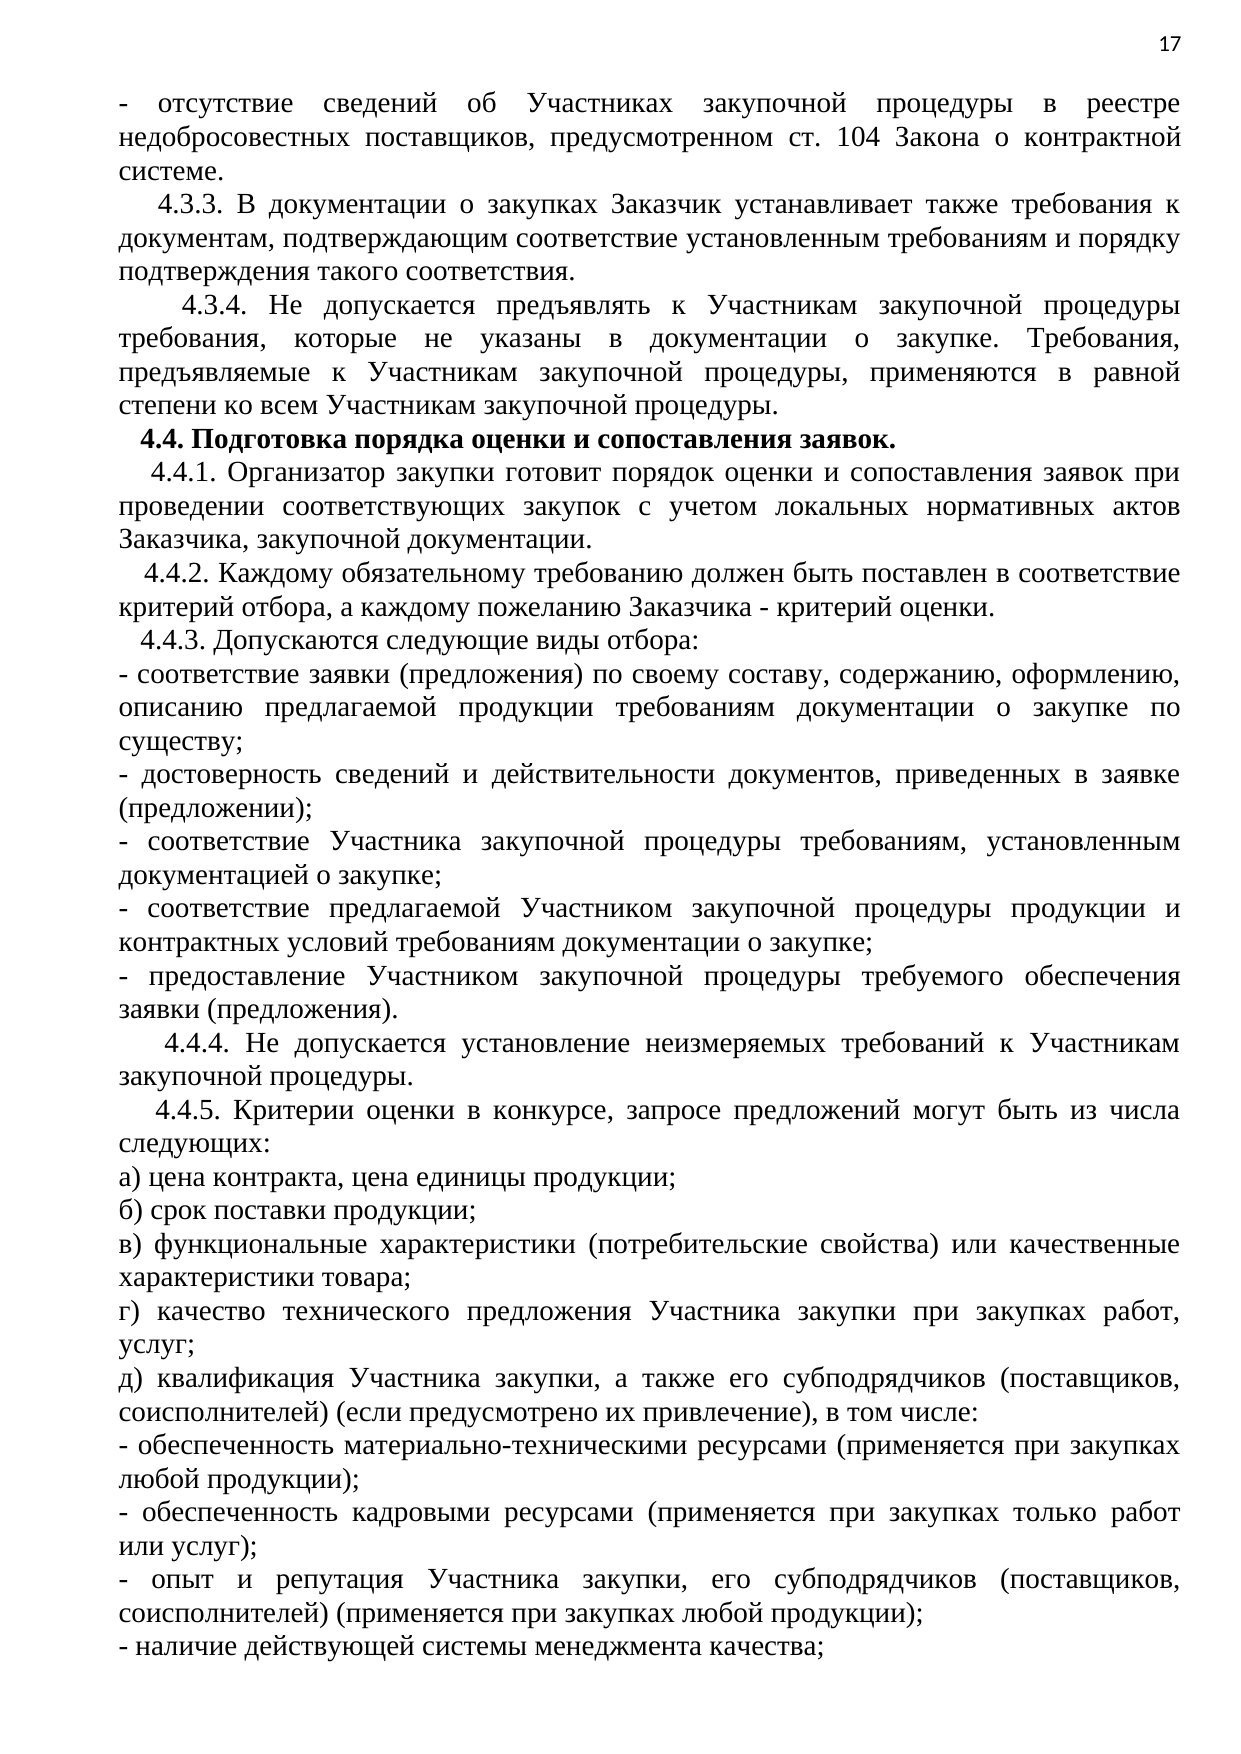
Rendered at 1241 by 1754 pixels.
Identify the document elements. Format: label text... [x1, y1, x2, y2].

text в) функциональные характеристики (потребительские свойства) или качественные характеристики товара; [118, 1226, 1181, 1293]
text - соответствие предлагаемой Участником закупочной процедуры продукции и контрактных условий требованиям документации о закупке; [118, 891, 1181, 958]
text - обеспеченность материально-техническими ресурсами (применяется при закупках любой продукции); [118, 1427, 1181, 1494]
text - предоставление Участником закупочной процедуры требуемого обеспечения заявки (предложения). [118, 958, 1181, 1025]
text а) цена контракта, цена единицы продукции; [118, 1159, 1181, 1192]
text г) качество технического предложения Участника закупки при закупках работ, услуг; [118, 1293, 1181, 1360]
text - достоверность сведений и действительности документов, приведенных в заявке (предложении); [118, 756, 1181, 823]
text 4.3.4. Не допускается предъявлять к Участникам закупочной процедуры требования, которые не указаны в документации о закупке. Требования, предъявляемые к Участникам закупочной процедуры, применяются в равной степени ко всем Участникам закупочной процедуры. [118, 287, 1181, 421]
text 4.4.2. Каждому обязательному требованию должен быть поставлен в соответствие критерий отбора, а каждому пожеланию Заказчика - критерий оценки. [118, 555, 1181, 622]
text 4.4. Подготовка порядка оценки и сопоставления заявок. [118, 421, 1181, 454]
text - отсутствие сведений об Участниках закупочной процедуры в реестре недобросовестных поставщиков, предусмотренном ст. 104 Закона о контрактной системе. [118, 86, 1181, 186]
text 4.4.4. Не допускается установление неизмеряемых требований к Участникам закупочной процедуры. [118, 1025, 1181, 1092]
text 4.4.3. Допускаются следующие виды отбора: [118, 622, 1181, 656]
text - соответствие Участника закупочной процедуры требованиям, установленным документацией о закупке; [118, 823, 1181, 891]
text 4.4.1. Организатор закупки готовит порядок оценки и сопоставления заявок при проведении соответствующих закупок с учетом локальных нормативных актов Заказчика, закупочной документации. [118, 454, 1181, 555]
text - опыт и репутация Участника закупки, его субподрядчиков (поставщиков, соисполнителей) (применяется при закупках любой продукции); [118, 1561, 1181, 1628]
text 4.4.5. Критерии оценки в конкурсе, запросе предложений могут быть из числа следующих: [118, 1092, 1181, 1159]
text - соответствие заявки (предложения) по своему составу, содержанию, оформлению, описанию предлагаемой продукции требованиям документации о закупке по существу; [118, 656, 1181, 756]
text - наличие действующей системы менеджмента качества; [118, 1628, 1181, 1662]
text 4.3.3. В документации о закупках Заказчик устанавливает также требования к документам, подтверждающим соответствие установленным требованиям и порядку подтверждения такого соответствия. [118, 186, 1181, 287]
text д) квалификация Участника закупки, а также его субподрядчиков (поставщиков, соисполнителей) (если предусмотрено их привлечение), в том числе: [118, 1360, 1181, 1427]
text - обеспеченность кадровыми ресурсами (применяется при закупках только работ или услуг); [118, 1494, 1181, 1561]
text б) срок поставки продукции; [118, 1192, 1181, 1226]
